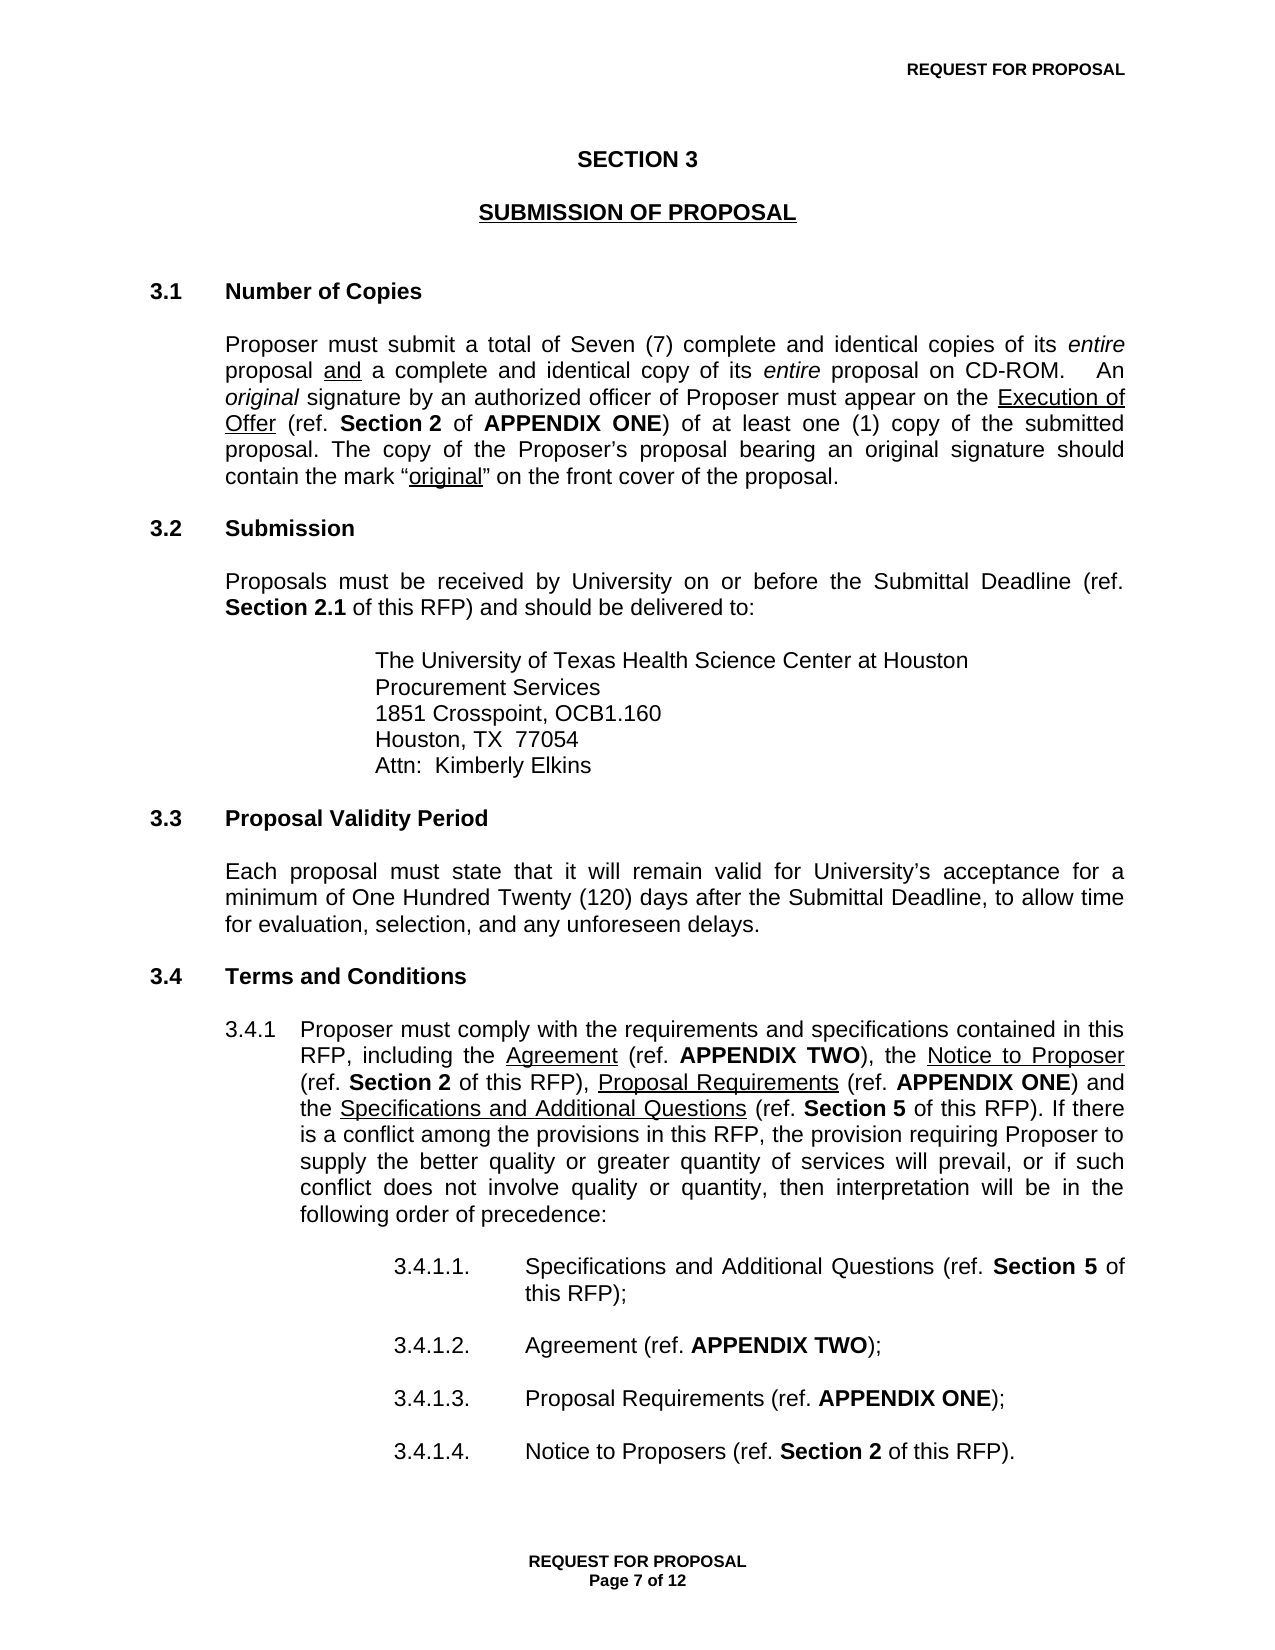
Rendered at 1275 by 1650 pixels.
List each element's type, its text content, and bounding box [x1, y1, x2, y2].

text 3.4.1.3. Proposal Requirements (ref. APPENDIX ONE); [300, 1385, 1125, 1411]
text 1851 Crosspoint, OCB1.160 [375, 700, 1125, 726]
text Each proposal must state that it will remain valid for University’s acceptance for a minimum of One Hundred Twenty (120) days after the Submittal Deadline, to allow time for evaluation, selection, and any unforeseen delays. [225, 858, 1125, 937]
text 3.4.1.2. Agreement (ref. APPENDIX TWO); [300, 1332, 1125, 1359]
text Proposals must be received by University on or before the Submittal Deadline (ref. Section 2.1 of this RFP) and should be delivered to: [225, 568, 1125, 621]
text Houston, TX 77054 [375, 726, 1125, 752]
text Proposer must submit a total of Seven (7) complete and identical copies of its entire proposal and a complete and identical copy of its entire proposal on CD-ROM. An original signature by an authorized officer of Proposer must appear on the Execution of Offer (ref. Section 2 of APPENDIX ONE) of at least one (1) copy of the submitted proposal. The copy of the Proposer’s proposal bearing an original signature should contain the mark “original” on the front cover of the proposal. [225, 331, 1125, 489]
text 3.4.1 Proposer must comply with the requirements and specifications contained in this RFP, including the Agreement (ref. APPENDIX TWO), the Notice to Proposer (ref. Section 2 of this RFP), Proposal Requirements (ref. APPENDIX ONE) and the Specifications and Additional Questions (ref. Section 5 of this RFP). If there is a conflict among the provisions in this RFP, the provision requiring Proposer to supply the better quality or greater quantity of services will prevail, or if such conflict does not involve quality or quantity, then interpretation will be in the following order of precedence: [225, 1016, 1125, 1227]
text 3.2 Submission [150, 515, 1125, 542]
text 3.3 Proposal Validity Period [150, 805, 1125, 832]
text 3.4.1.1. Specifications and Additional Questions (ref. Section 5 of this RFP); [300, 1253, 1125, 1306]
text 3.1 Number of Copies [150, 278, 1125, 304]
text Procurement Services [375, 673, 1125, 700]
text SECTION 3 [150, 146, 1125, 173]
text SUBMISSION OF PROPOSAL [150, 199, 1125, 225]
text The University of Texas Health Science Center at Houston [375, 647, 1125, 673]
text 3.4.1.4. Notice to Proposers (ref. Section 2 of this RFP). [150, 1438, 1125, 1464]
text Attn: Kimberly Elkins [375, 752, 1125, 779]
text 3.4 Terms and Conditions [150, 963, 1125, 990]
